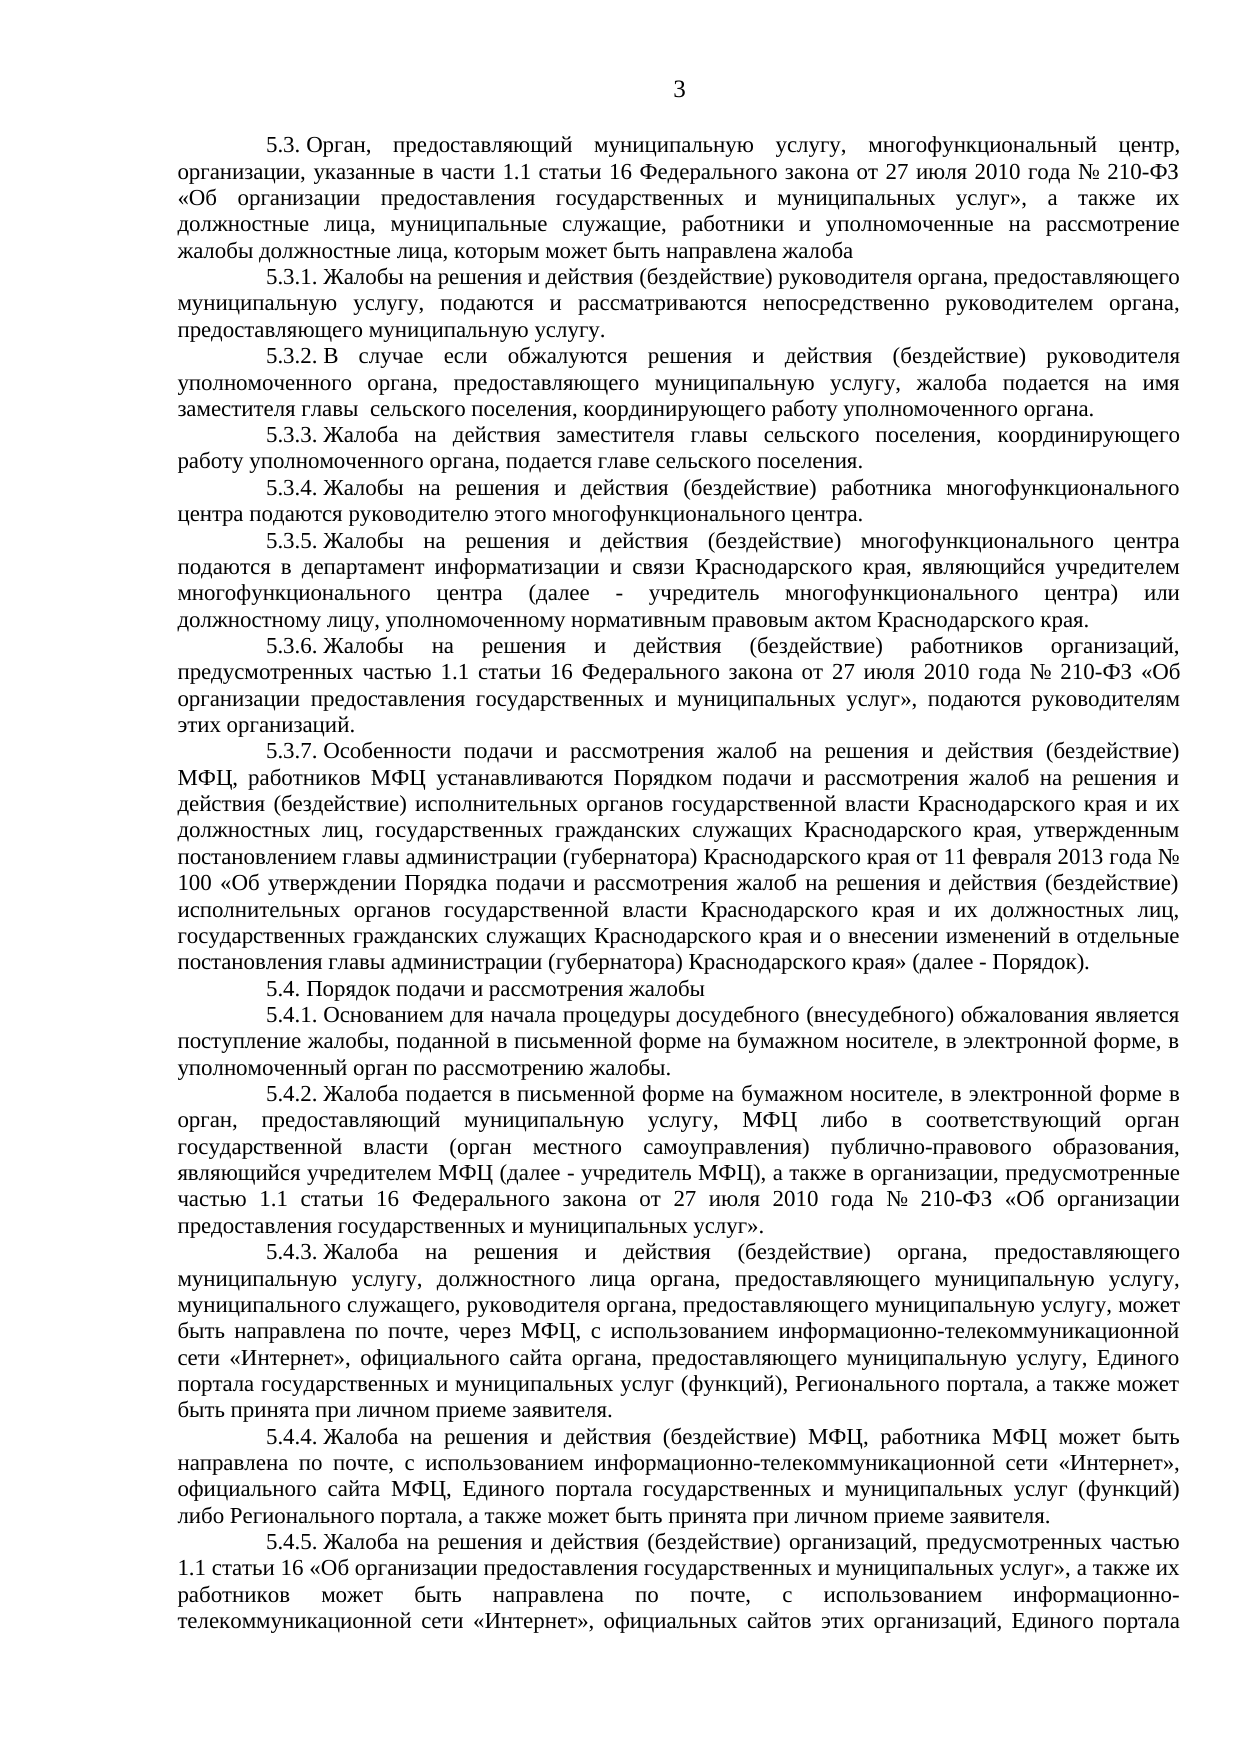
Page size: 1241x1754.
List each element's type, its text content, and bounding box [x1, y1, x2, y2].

text 5.3. Орган, предоставляющий муниципальную услугу, многофункциональный центр, организации, указанные в части 1.1 статьи 16 Федерального закона от 27 июля 2010 года № 210-ФЗ «Об организации предоставления государственных и муниципальных услуг», а также их должностные лица, муниципальные служащие, работники и уполномоченные на рассмотрение жалобы должностные лица, которым может быть направлена жалоба [177, 131, 1181, 263]
text 5.4.4. Жалоба на решения и действия (бездействие) МФЦ, работника МФЦ может быть направлена по почте, с использованием информационно-телекоммуникационной сети «Интернет», официального сайта МФЦ, Единого портала государственных и муниципальных услуг (функций) либо Регионального портала, а также может быть принята при личном приеме заявителя. [177, 1423, 1181, 1528]
text 5.3.7. Особенности подачи и рассмотрения жалоб на решения и действия (бездействие) МФЦ, работников МФЦ устанавливаются Порядком подачи и рассмотрения жалоб на решения и действия (бездействие) исполнительных органов государственной власти Краснодарского края и их должностных лиц, государственных гражданских служащих Краснодарского края, утвержденным постановлением главы администрации (губернатора) Краснодарского края от 11 февраля 2013 года № 100 «Об утверждении Порядка подачи и рассмотрения жалоб на решения и действия (бездействие) исполнительных органов государственной власти Краснодарского края и их должностных лиц, государственных гражданских служащих Краснодарского края и о внесении изменений в отдельные постановления главы администрации (губернатора) Краснодарского края» (далее - Порядок). [177, 737, 1181, 975]
text 5.4.2. Жалоба подается в письменной форме на бумажном носителе, в электронной форме в орган, предоставляющий муниципальную услугу, МФЦ либо в соответствующий орган государственной власти (орган местного самоуправления) публично-правового образования, являющийся учредителем МФЦ (далее - учредитель МФЦ), а также в организации, предусмотренные частью 1.1 статьи 16 Федерального закона от 27 июля 2010 года № 210-ФЗ «Об организации предоставления государственных и муниципальных услуг». [177, 1080, 1181, 1238]
text 5.3.6. Жалобы на решения и действия (бездействие) работников организаций, предусмотренных частью 1.1 статьи 16 Федерального закона от 27 июля 2010 года № 210-ФЗ «Об организации предоставления государственных и муниципальных услуг», подаются руководителям этих организаций. [177, 632, 1181, 737]
text 5.3.2. В случае если обжалуются решения и действия (бездействие) руководителя уполномоченного органа, предоставляющего муниципальную услугу, жалоба подается на имя заместителя главы сельского поселения, координирующего работу уполномоченного органа. [177, 342, 1181, 421]
text 5.4.1. Основанием для начала процедуры досудебного (внесудебного) обжалования является поступление жалобы, поданной в письменной форме на бумажном носителе, в электронной форме, в уполномоченный орган по рассмотрению жалобы. [177, 1001, 1181, 1080]
text 5.3.5. Жалобы на решения и действия (бездействие) многофункционального центра подаются в департамент информатизации и связи Краснодарского края, являющийся учредителем многофункционального центра (далее - учредитель многофункционального центра) или должностному лицу, уполномоченному нормативным правовым актом Краснодарского края. [177, 527, 1181, 632]
text 5.3.1. Жалобы на решения и действия (бездействие) руководителя органа, предоставляющего муниципальную услугу, подаются и рассматриваются непосредственно руководителем органа, предоставляющего муниципальную услугу. [177, 263, 1181, 342]
text 5.4. Порядок подачи и рассмотрения жалобы [177, 975, 1181, 1001]
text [177, 1528, 1181, 1633]
text 5.3.3. Жалоба на действия заместителя главы сельского поселения, координирующего работу уполномоченного органа, подается главе сельского поселения. [177, 421, 1181, 474]
text 5.4.3. Жалоба на решения и действия (бездействие) органа, предоставляющего муниципальную услугу, должностного лица органа, предоставляющего муниципальную услугу, муниципального служащего, руководителя органа, предоставляющего муниципальную услугу, может быть направлена по почте, через МФЦ, с использованием информационно-телекоммуникационной сети «Интернет», официального сайта органа, предоставляющего муниципальную услугу, Единого портала государственных и муниципальных услуг (функций), Регионального портала, а также может быть принята при личном приеме заявителя. [177, 1238, 1181, 1423]
text 5.3.4. Жалобы на решения и действия (бездействие) работника многофункционального центра подаются руководителю этого многофункционального центра. [177, 474, 1181, 527]
